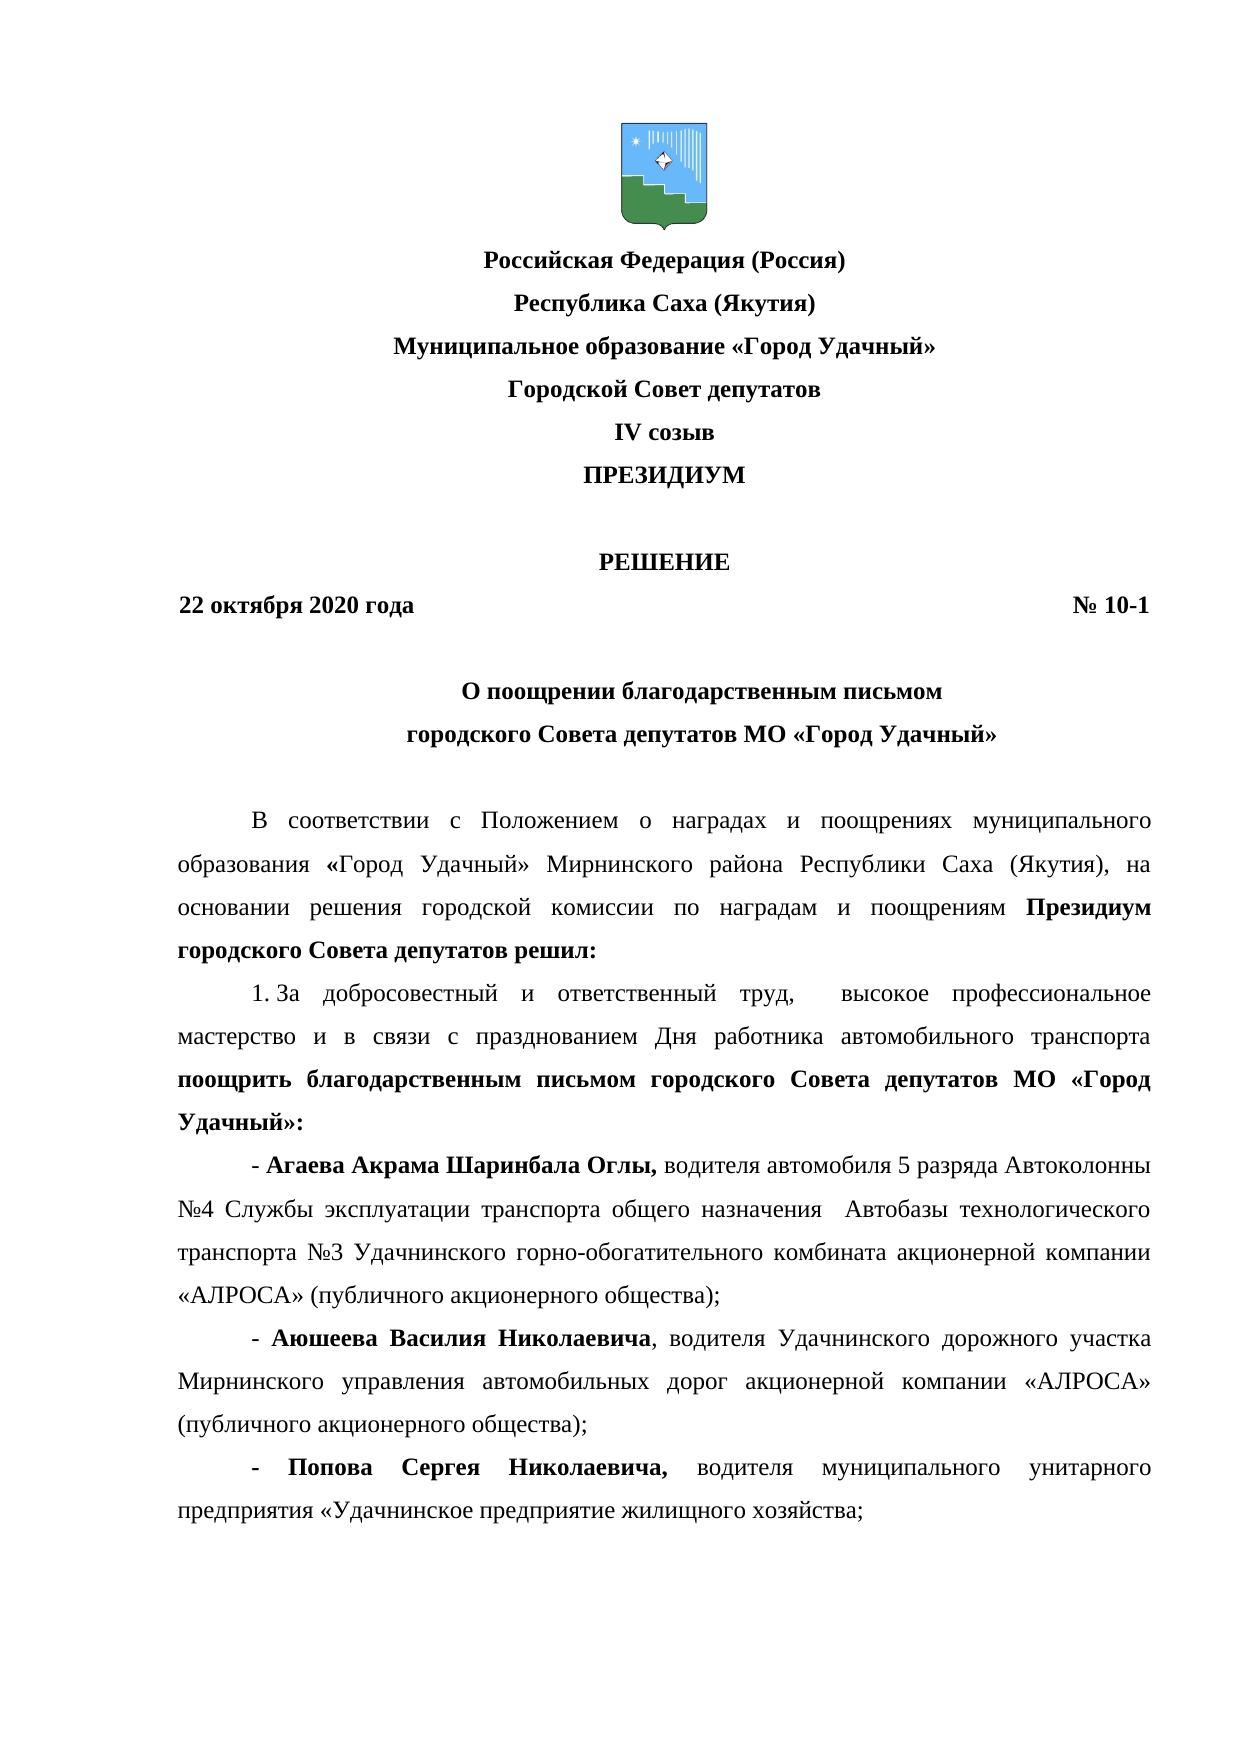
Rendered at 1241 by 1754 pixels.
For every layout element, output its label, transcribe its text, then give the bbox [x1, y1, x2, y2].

text Муниципальное образование «Город Удачный» [177, 331, 1152, 360]
text 22 октября 2020 года № 10-1 [177, 590, 1152, 619]
text - Попова Сергея Николаевича, водителя муниципального унитарного предприятия «Удачнинское предприятие жилищного хозяйства; [177, 1452, 1152, 1524]
list За добросовестный и ответственный труд, высокое профессиональное мастерство и в связи с празднованием Дня работника автомобильного транспорта поощрить благодарственным письмом городского Совета депутатов МО «Город Удачный»: [177, 978, 1152, 1136]
text ПРЕЗИДИУМ [177, 461, 1152, 489]
text - Агаева Акрама Шаринбала Оглы, водителя автомобиля 5 разряда Автоколонны №4 Службы эксплуатации транспорта общего назначения Автобазы технологического транспорта №3 Удачнинского горно-обогатительного комбината акционерной компании «АЛРОСА» (публичного акционерного общества); [177, 1151, 1152, 1309]
text городского Совета депутатов МО «Город Удачный» [177, 719, 1152, 748]
text - Аюшеева Василия Николаевича, водителя Удачнинского дорожного участка Мирнинского управления автомобильных дорог акционерной компании «АЛРОСА» (публичного акционерного общества); [177, 1323, 1152, 1438]
text РЕШЕНИЕ [177, 547, 1152, 576]
text Республика Саха (Якутия) [177, 288, 1152, 317]
text IV созыв [177, 417, 1152, 446]
text В соответствии с Положением о наградах и поощрениях муниципального образования «Город Удачный» Мирнинского района Республики Саха (Якутия), на основании решения городской комиссии по наградам и поощрениям Президиум городского Совета депутатов решил: [177, 806, 1152, 964]
text О поощрении благодарственным письмом [177, 676, 1152, 705]
picture [616, 118, 713, 231]
text Российская Федерация (Россия) [177, 245, 1152, 274]
text Городской Совет депутатов [177, 374, 1152, 403]
